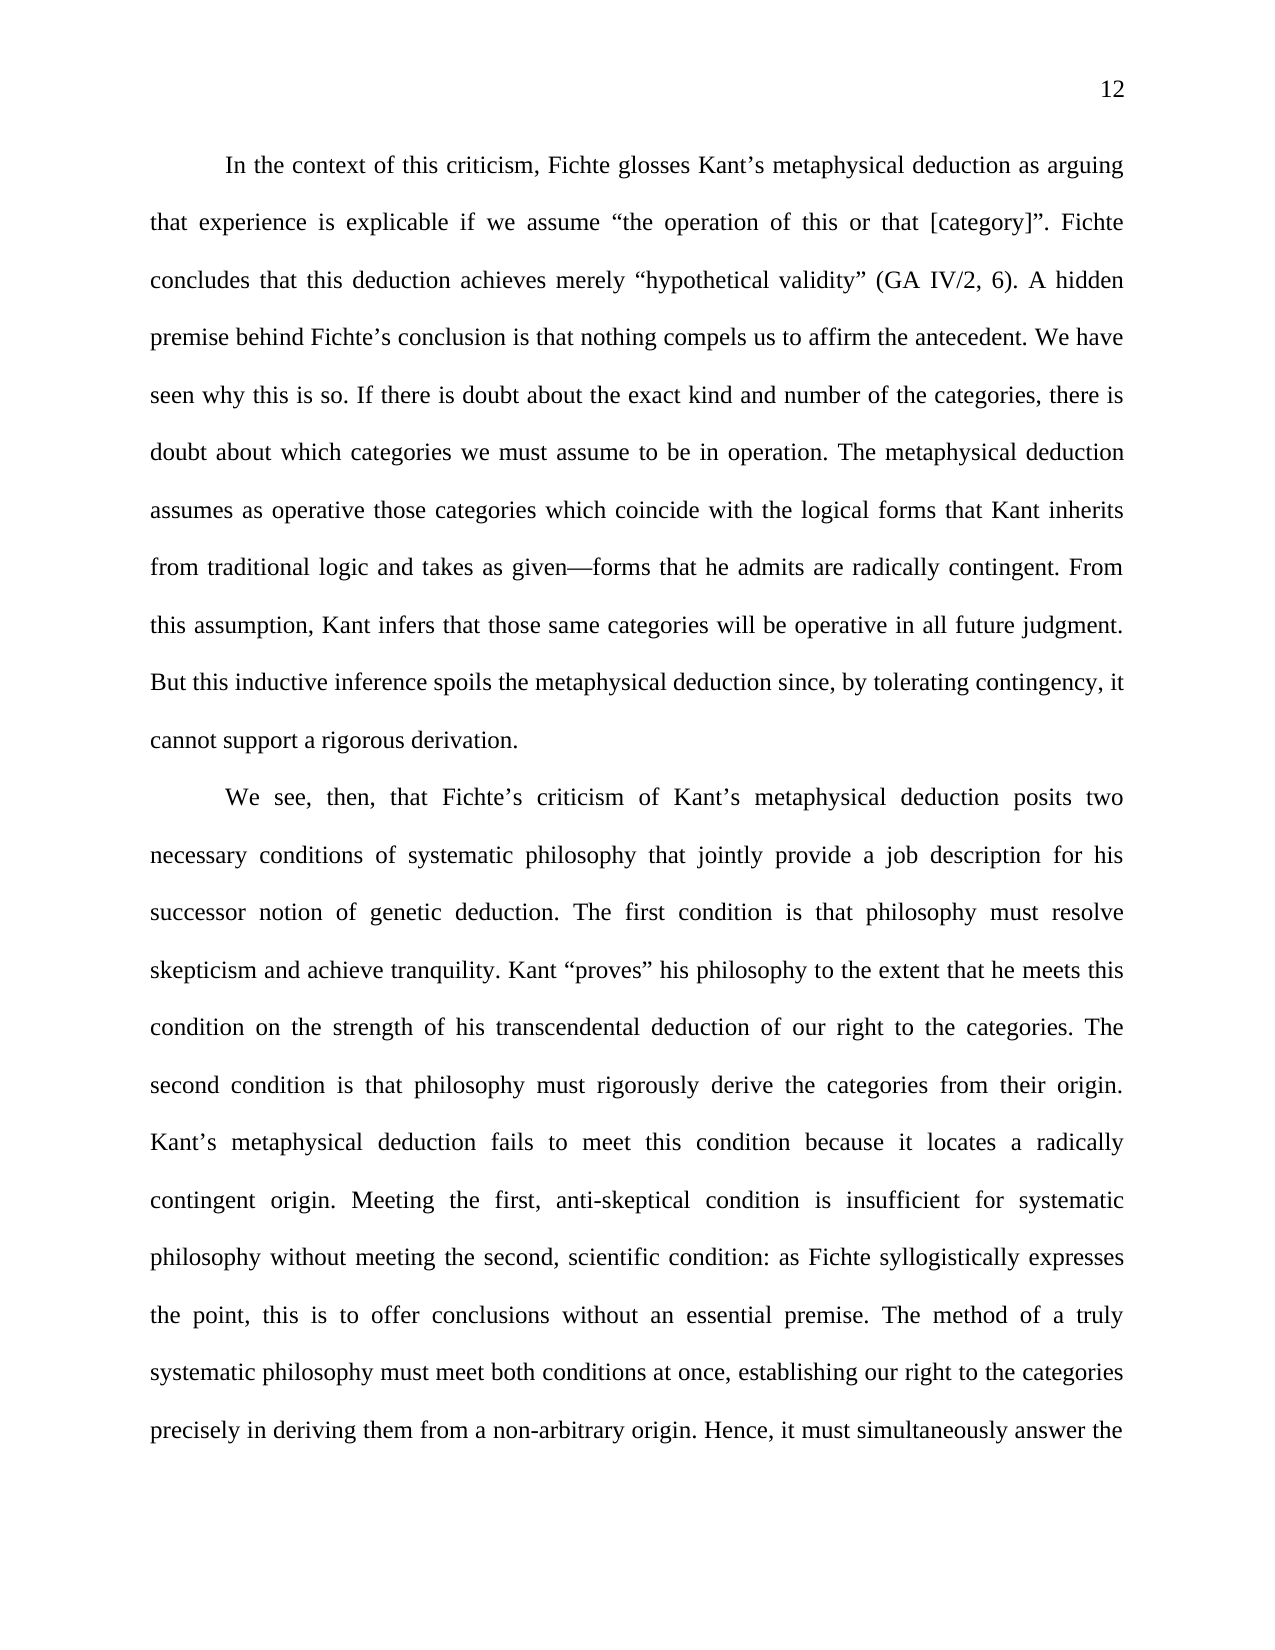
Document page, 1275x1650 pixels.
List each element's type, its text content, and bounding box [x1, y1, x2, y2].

text In the context of this criticism, Fichte glosses Kant’s metaphysical deduction as arguing that experience is explicable if we assume “the operation of this or that [category]”. Fichte concludes that this deduction achieves merely “hypothetical validity” (GA IV/2, 6). A hidden premise behind Fichte’s conclusion is that nothing compels us to affirm the antecedent. We have seen why this is so. If there is doubt about the exact kind and number of the categories, there is doubt about which categories we must assume to be in operation. The metaphysical deduction assumes as operative those categories which coincide with the logical forms that Kant inherits from traditional logic and takes as given—forms that he admits are radically contingent. From this assumption, Kant infers that those same categories will be operative in all future judgment. But this inductive inference spoils the metaphysical deduction since, by tolerating contingency, it cannot support a rigorous derivation. [150, 150, 1125, 754]
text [150, 782, 1125, 1444]
